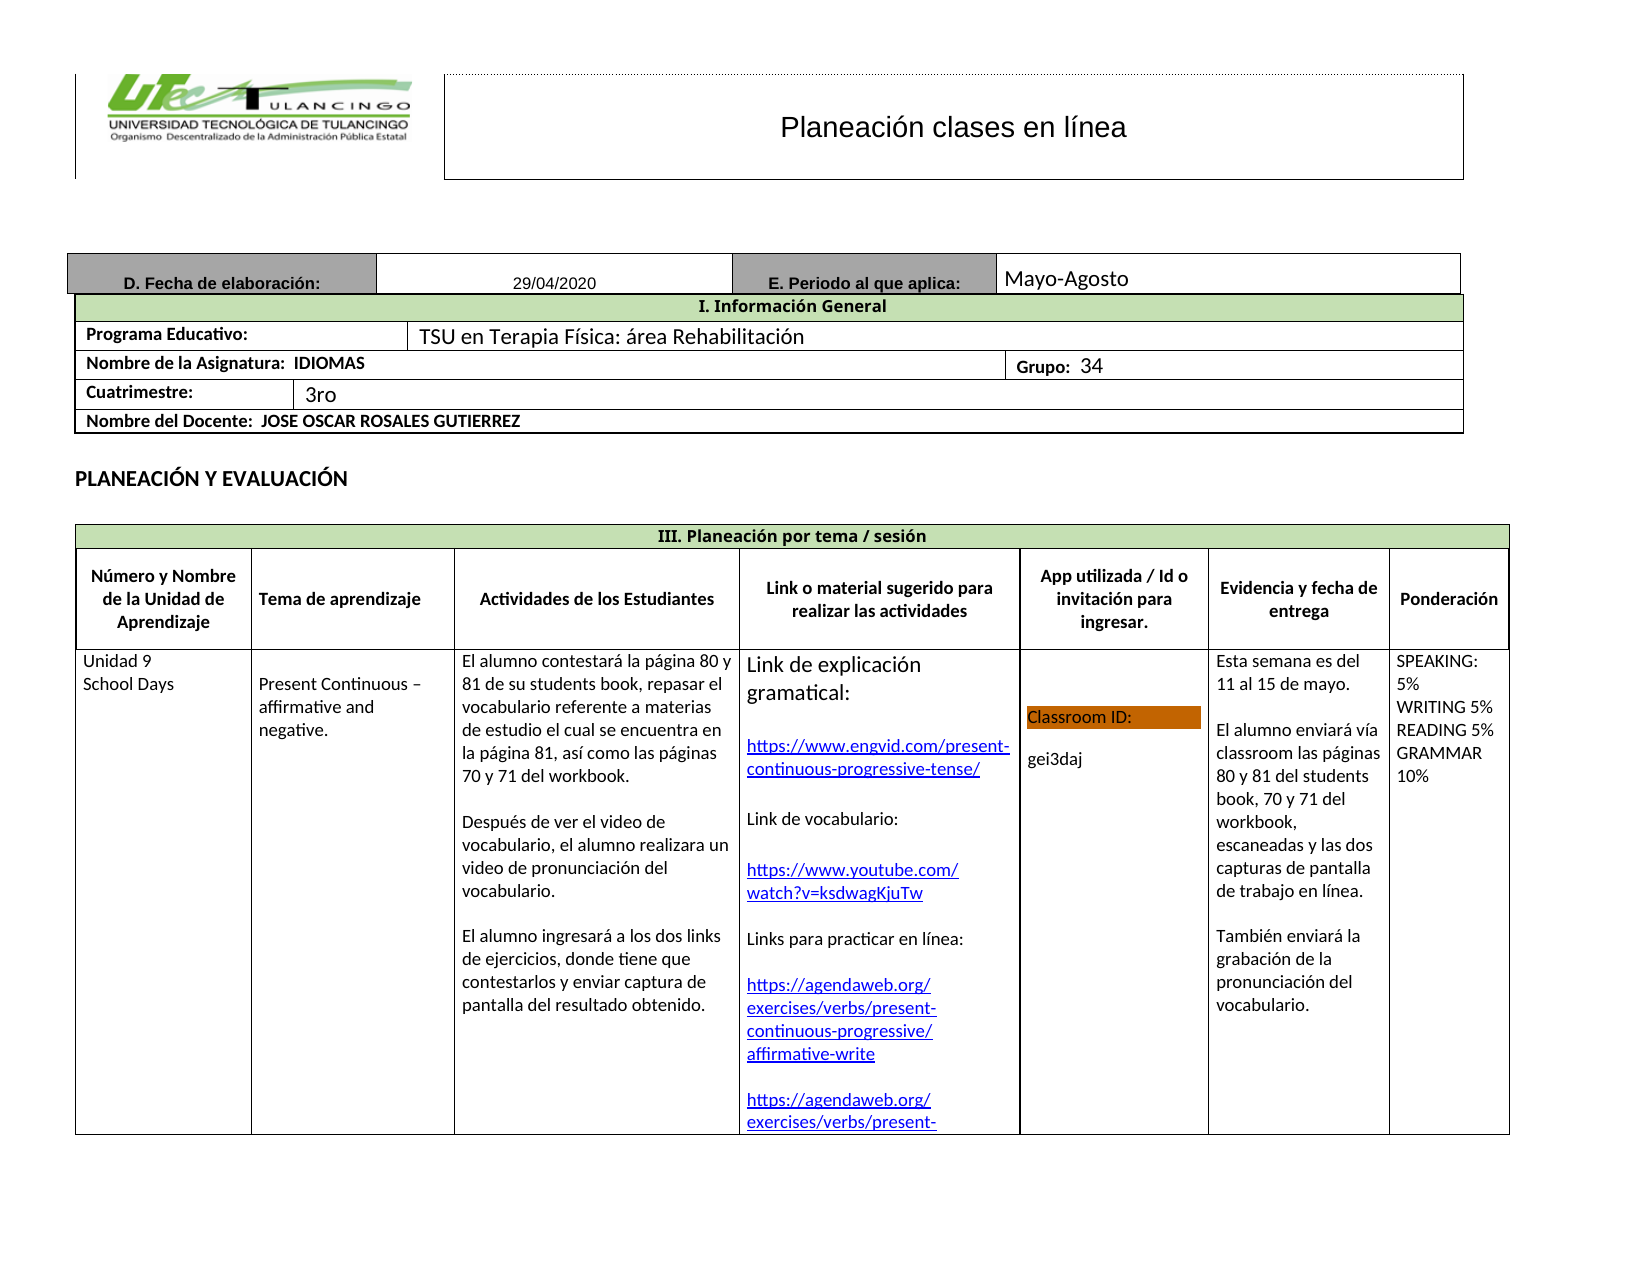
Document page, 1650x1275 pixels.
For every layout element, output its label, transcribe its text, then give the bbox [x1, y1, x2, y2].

table_header [377, 254, 732, 293]
table_cell Link o material sugerido para realizar las actividades [740, 549, 1019, 649]
table_cell [740, 650, 1019, 1133]
table_cell 3ro [294, 380, 1463, 408]
table_cell Nombre del Docente: JOSE OSCAR ROSALES GUTIERREZ [76, 410, 1463, 432]
table_header III. Planeación por tema / sesión [76, 525, 1509, 548]
table_cell Ponderación [1390, 549, 1508, 649]
table_cell Nombre de la Asignatura: IDIOMAS [76, 351, 1005, 379]
table_cell Actividades de los Estudiantes [455, 549, 739, 649]
table_cell Cuatrimestre: [76, 380, 293, 408]
picture [107, 74, 413, 142]
text PLANEACIÓN Y EVALUACIÓN [75, 464, 1575, 492]
table_cell Unidad 9 School Days [76, 650, 251, 1133]
table_header D. Fecha de elaboración: [68, 254, 376, 293]
table_header I. Información General [76, 295, 1463, 321]
table_cell [1021, 650, 1208, 1133]
table_cell Grupo: 34 [1006, 351, 1463, 379]
table_header E. Periodo al que aplica: [733, 254, 996, 293]
table_cell Programa Educativo: [76, 322, 407, 350]
table_cell Evidencia y fecha de entrega [1209, 549, 1389, 649]
table_cell App utilizada / Id o invitación para ingresar. [1021, 549, 1208, 649]
table_cell Número y Nombre de la Unidad de Aprendizaje [77, 549, 251, 649]
table_cell Tema de aprendizaje [252, 549, 454, 649]
table_cell SPEAKING: 5% WRITING 5% READING 5% GRAMMAR 10% [1390, 650, 1509, 1133]
table_cell Present Continuous – affirmative and negative. [252, 650, 454, 1133]
